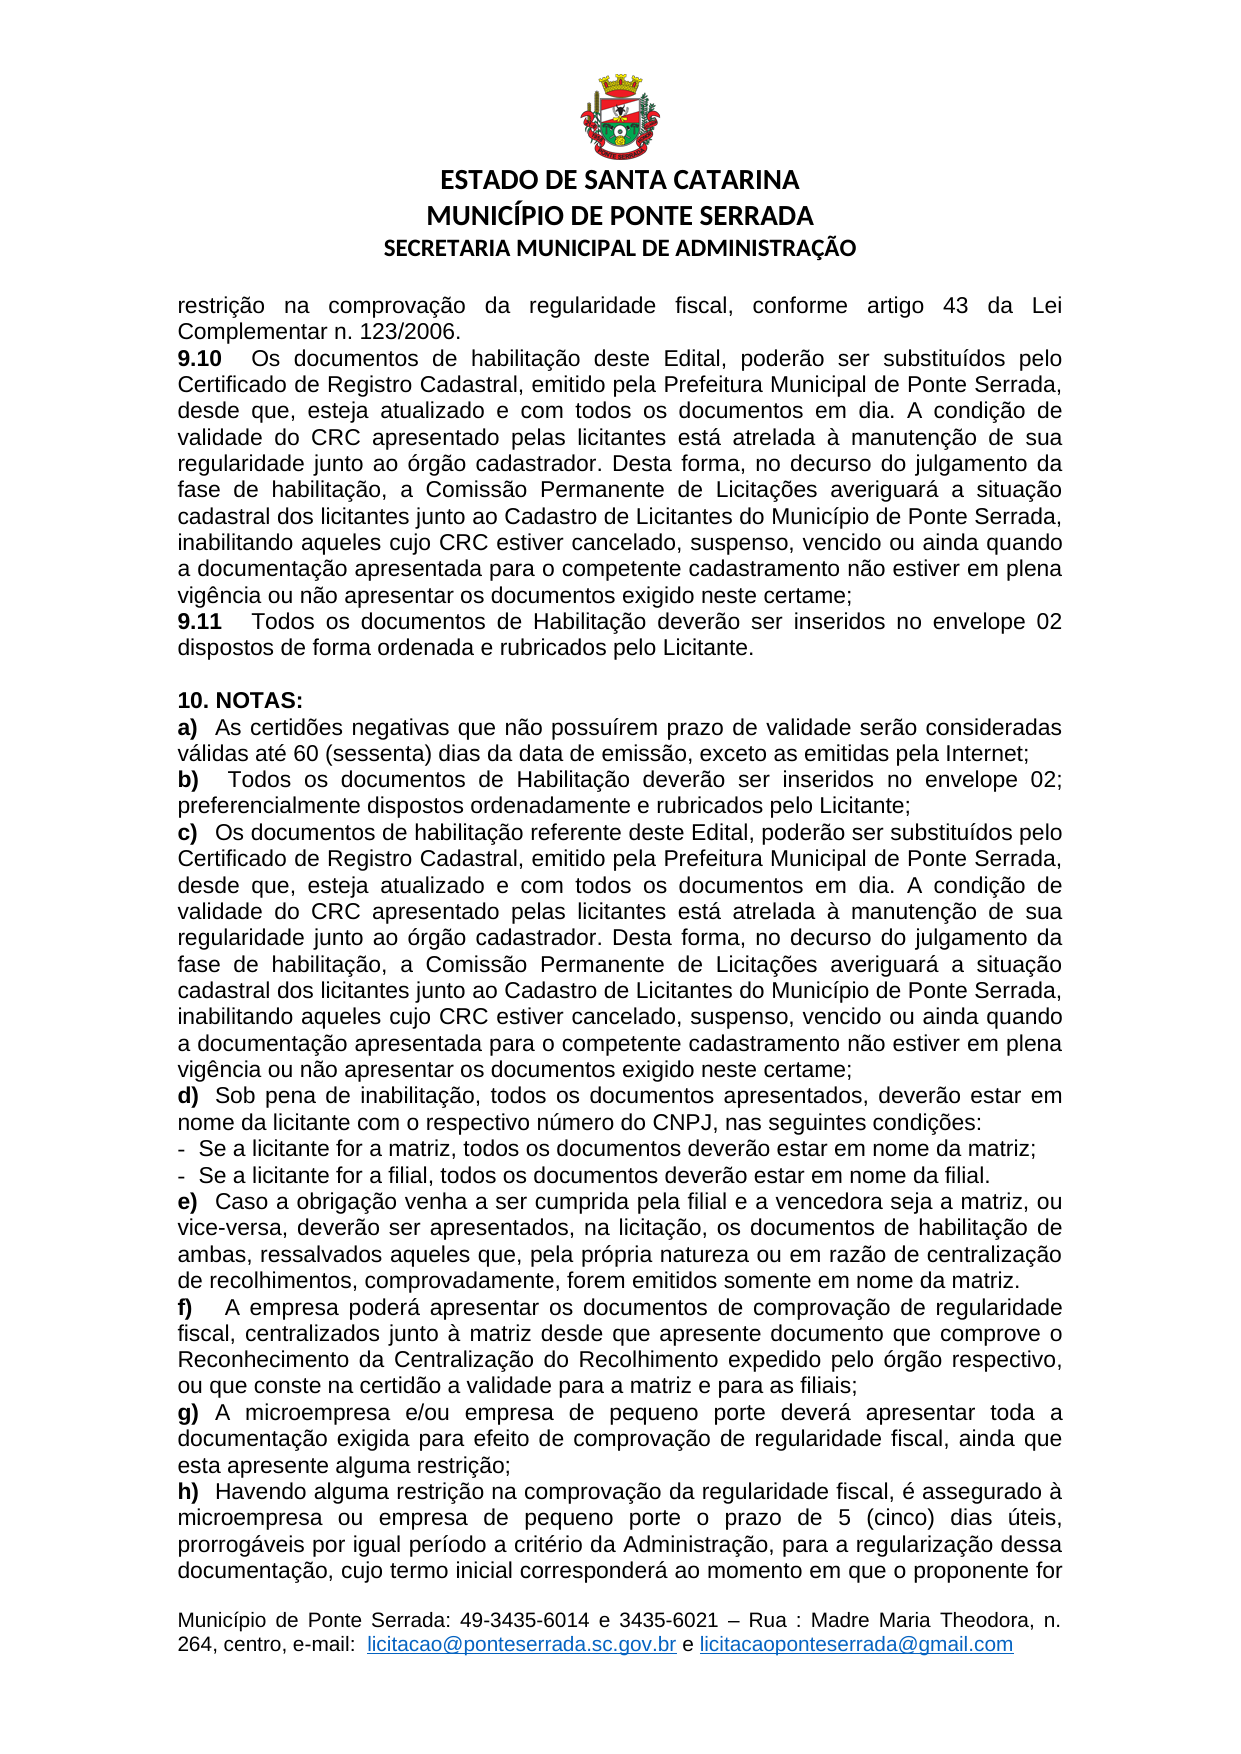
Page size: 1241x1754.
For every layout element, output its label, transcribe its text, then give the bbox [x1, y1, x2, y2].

list As certidões negativas que não possuírem prazo de validade serão consideradas válidas até 60 (sessenta) dias da data de emissão, exceto as emitidas pela Internet; [177, 713, 1063, 766]
list Todos os documentos de Habilitação deverão ser inseridos no envelope 02 dispostos de forma ordenada e rubricados pelo Licitante. [177, 608, 1063, 661]
list Sob pena de inabilitação, todos os documentos apresentados, deverão estar em nome da licitante com o respectivo número do CNPJ, nas seguintes condições: [177, 1082, 1063, 1135]
list Caso a obrigação venha a ser cumprida pela filial e a vencedora seja a matriz, ou vice-versa, deverão ser apresentados, na licitação, os documentos de habilitação de ambas, ressalvados aqueles que, pela própria natureza ou em razão de centralização de recolhimentos, comprovadamente, forem emitidos somente em nome da matriz. [177, 1188, 1063, 1293]
list A empresa poderá apresentar os documentos de comprovação de regularidade fiscal, centralizados junto à matriz desde que apresente documento que comprove o Reconhecimento da Centralização do Recolhimento expedido pelo órgão respectivo, ou que conste na certidão a validade para a matriz e para as filiais; [177, 1293, 1063, 1399]
text 10. NOTAS: [177, 687, 1063, 713]
list Todos os documentos de Habilitação deverão ser inseridos no envelope 02; preferencialmente dispostos ordenadamente e rubricados pelo Licitante; [177, 766, 1063, 819]
list Se a licitante for a matriz, todos os documentos deverão estar em nome da matriz; [177, 1135, 1063, 1162]
picture [580, 73, 661, 162]
list A microempresa e/ou empresa de pequeno porte deverá apresentar toda a documentação exigida para efeito de comprovação de regularidade fiscal, ainda que esta apresente alguma restrição; [177, 1399, 1063, 1478]
list Os documentos de habilitação referente deste Edital, poderão ser substituídos pelo Certificado de Registro Cadastral, emitido pela Prefeitura Municipal de Ponte Serrada, desde que, esteja atualizado e com todos os documentos em dia. A condição de validade do CRC apresentado pelas licitantes está atrelada à manutenção de sua regularidade junto ao órgão cadastrador. Desta forma, no decurso do julgamento da fase de habilitação, a Comissão Permanente de Licitações averiguará a situação cadastral dos licitantes junto ao Cadastro de Licitantes do Município de Ponte Serrada, inabilitando aqueles cujo CRC estiver cancelado, suspenso, vencido ou ainda quando a documentação apresentada para o competente cadastramento não estiver em plena vigência ou não apresentar os documentos exigido neste certame; [177, 819, 1063, 1082]
list Os documentos de habilitação deste Edital, poderão ser substituídos pelo Certificado de Registro Cadastral, emitido pela Prefeitura Municipal de Ponte Serrada, desde que, esteja atualizado e com todos os documentos em dia. A condição de validade do CRC apresentado pelas licitantes está atrelada à manutenção de sua regularidade junto ao órgão cadastrador. Desta forma, no decurso do julgamento da fase de habilitação, a Comissão Permanente de Licitações averiguará a situação cadastral dos licitantes junto ao Cadastro de Licitantes do Município de Ponte Serrada, inabilitando aqueles cujo CRC estiver cancelado, suspenso, vencido ou ainda quando a documentação apresentada para o competente cadastramento não estiver em plena vigência ou não apresentar os documentos exigido neste certame; [177, 344, 1063, 608]
list Se a licitante for a filial, todos os documentos deverão estar em nome da filial. [177, 1162, 1063, 1188]
